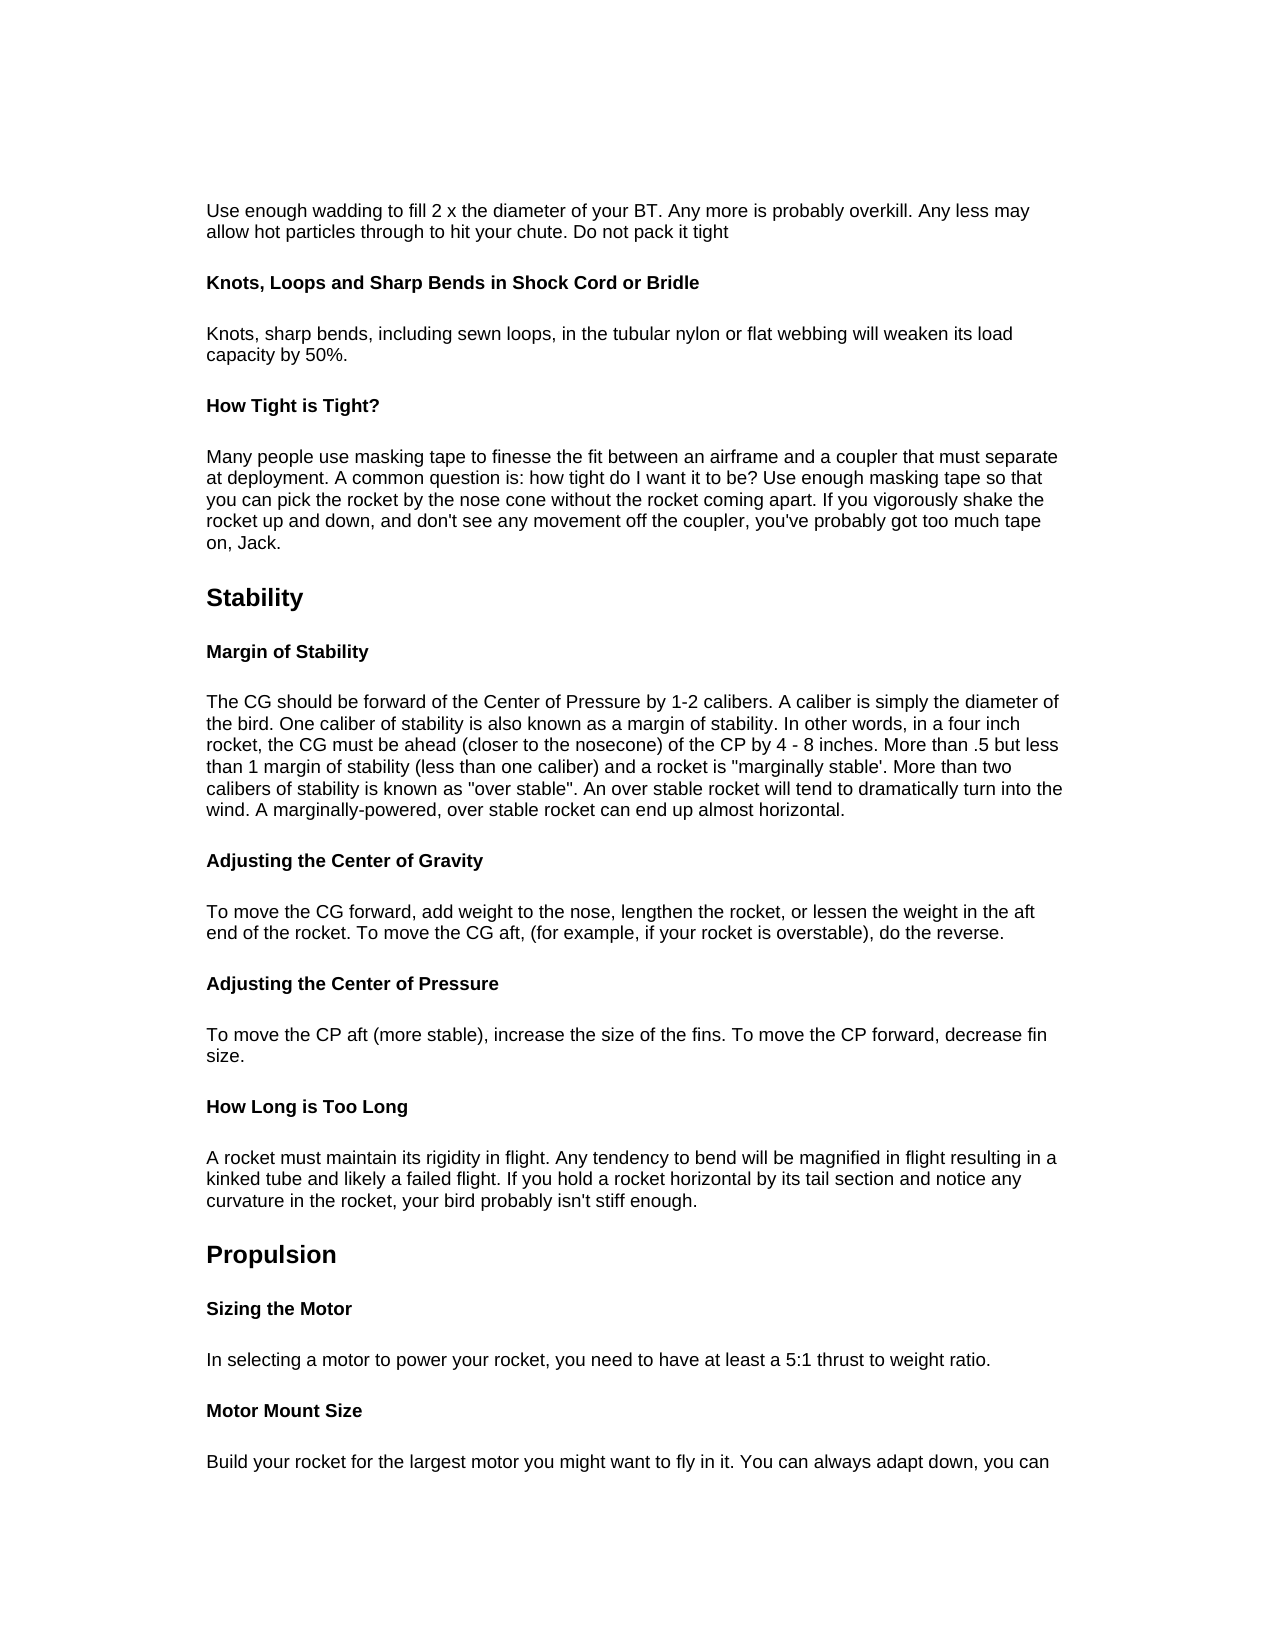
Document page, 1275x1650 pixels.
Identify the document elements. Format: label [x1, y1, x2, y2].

table_cell [169, 150, 1106, 1491]
